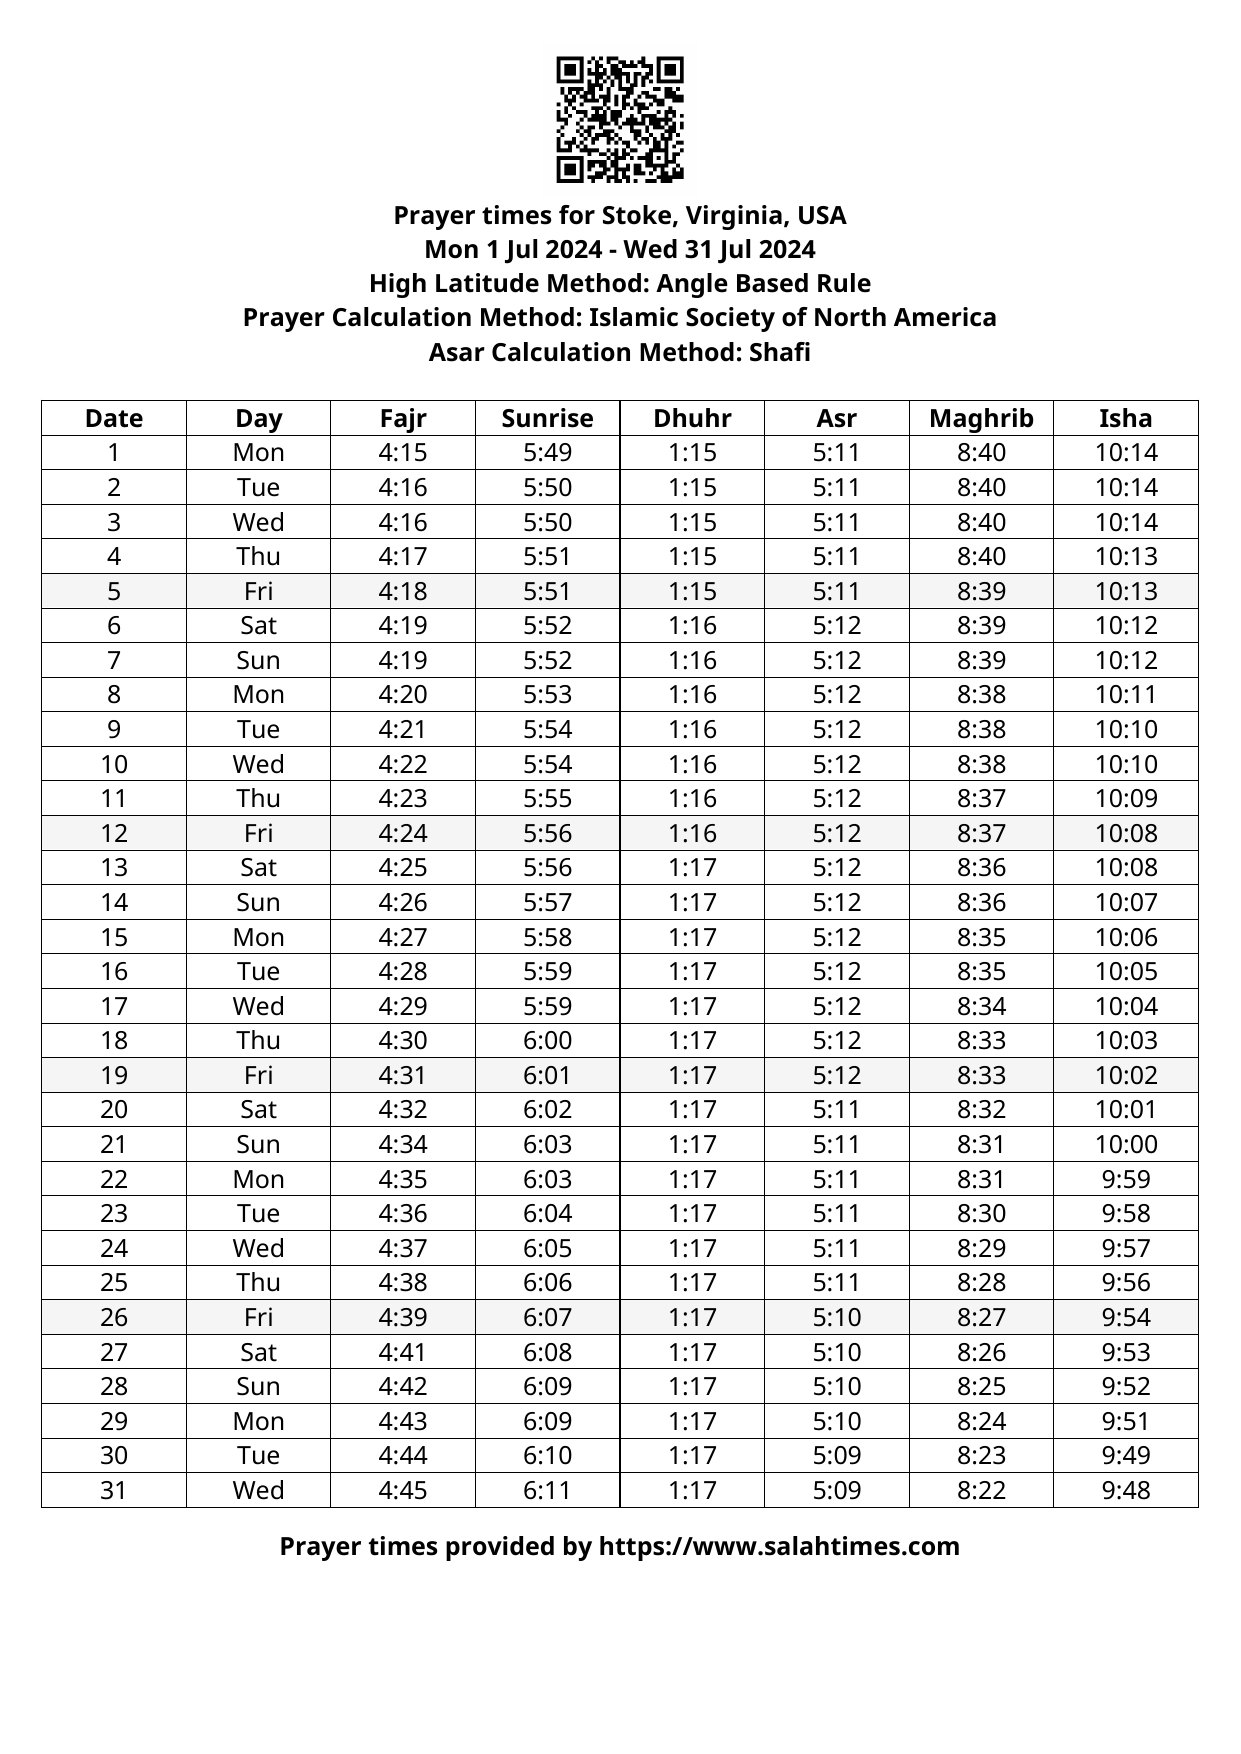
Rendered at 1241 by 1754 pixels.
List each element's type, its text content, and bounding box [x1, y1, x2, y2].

table_cell 4:20 [331, 678, 475, 711]
table_cell 1:17 [621, 1404, 764, 1437]
table_cell Wed [187, 505, 330, 538]
table_cell 1:15 [621, 574, 764, 607]
table_cell 6:11 [476, 1473, 619, 1507]
table_cell 5:57 [476, 885, 619, 919]
table_cell 8:40 [910, 470, 1053, 504]
table_cell 9:48 [1054, 1473, 1198, 1507]
table_cell Sat [187, 1335, 330, 1368]
table_cell 9:59 [1054, 1162, 1198, 1195]
table_cell 4:16 [331, 505, 475, 538]
table_cell 10:09 [1054, 781, 1198, 815]
table_cell 5:12 [765, 712, 909, 746]
table_cell Mon [187, 436, 330, 469]
table_cell 4:28 [331, 954, 475, 988]
table_cell 5:11 [765, 539, 909, 573]
table_cell 4:31 [331, 1058, 475, 1092]
table_cell 4:19 [331, 609, 475, 642]
table_cell 9:57 [1054, 1231, 1198, 1264]
table_cell 30 [42, 1439, 186, 1472]
table_cell 6:00 [476, 1024, 619, 1057]
table_cell 21 [42, 1127, 186, 1161]
table_cell 15 [42, 920, 186, 953]
table_cell 5:10 [765, 1335, 909, 1368]
table_cell 5:11 [765, 1127, 909, 1161]
table_cell 4:21 [331, 712, 475, 746]
table_cell 6:03 [476, 1162, 619, 1195]
table_cell 6:03 [476, 1127, 619, 1161]
table_cell 20 [42, 1093, 186, 1126]
table_cell Thu [187, 781, 330, 815]
table_header Fajr [331, 401, 475, 434]
table_cell Tue [187, 1439, 330, 1472]
table_header Day [187, 401, 330, 434]
table_cell 10:08 [1054, 851, 1198, 884]
table_cell 19 [42, 1058, 186, 1092]
table_cell 5:09 [765, 1439, 909, 1472]
table_cell Fri [187, 1300, 330, 1334]
table_cell Sat [187, 609, 330, 642]
table_cell 31 [42, 1473, 186, 1507]
table_header Date [42, 401, 186, 434]
table_cell 8:36 [910, 851, 1053, 884]
table_cell 9:58 [1054, 1196, 1198, 1230]
table_cell 1:17 [621, 1300, 764, 1334]
table_cell 1:17 [621, 1058, 764, 1092]
table_cell 16 [42, 954, 186, 988]
table_cell 1:17 [621, 1439, 764, 1472]
table_cell 3 [42, 505, 186, 538]
table_cell 1:17 [621, 851, 764, 884]
table_cell 5:11 [765, 1196, 909, 1230]
table_cell 4:17 [331, 539, 475, 573]
table_header Sunrise [476, 401, 619, 434]
table_cell 1:15 [621, 436, 764, 469]
table_cell Wed [187, 747, 330, 780]
table_cell 8:39 [910, 609, 1053, 642]
table_cell 6:09 [476, 1404, 619, 1437]
table_cell 5:12 [765, 954, 909, 988]
picture [542, 41, 699, 198]
table_cell 27 [42, 1335, 186, 1368]
table_cell 7 [42, 643, 186, 677]
text Mon 1 Jul 2024 - Wed 31 Jul 2024 [42, 232, 1198, 266]
table_cell 4:42 [331, 1369, 475, 1403]
table_cell 8:27 [910, 1300, 1053, 1334]
table_cell 8:33 [910, 1024, 1053, 1057]
table_cell 26 [42, 1300, 186, 1334]
table_cell 12 [42, 816, 186, 849]
table_cell Mon [187, 920, 330, 953]
table_header Dhuhr [621, 401, 764, 434]
table_cell 9:53 [1054, 1335, 1198, 1368]
table_cell 5:51 [476, 539, 619, 573]
table_cell 8 [42, 678, 186, 711]
table_cell 2 [42, 470, 186, 504]
table_cell 10:13 [1054, 574, 1198, 607]
table_cell 1:17 [621, 1093, 764, 1126]
table_cell 1:17 [621, 885, 764, 919]
table_cell 4:41 [331, 1335, 475, 1368]
table_cell 9:54 [1054, 1300, 1198, 1334]
text Prayer times provided by https://www.salahtimes.com [42, 1528, 1198, 1563]
table_cell Fri [187, 1058, 330, 1092]
table_cell 18 [42, 1024, 186, 1057]
table_cell 6:08 [476, 1335, 619, 1368]
table_cell 5:12 [765, 885, 909, 919]
table_cell 10:11 [1054, 678, 1198, 711]
table_cell 8:36 [910, 885, 1053, 919]
table_cell 10:07 [1054, 885, 1198, 919]
table_cell 4:35 [331, 1162, 475, 1195]
table_cell 5:11 [765, 574, 909, 607]
table_cell 1:17 [621, 1231, 764, 1264]
table_cell 1 [42, 436, 186, 469]
table_cell Thu [187, 1024, 330, 1057]
table_cell 10:10 [1054, 747, 1198, 780]
table_cell 5:12 [765, 989, 909, 1022]
table_cell 9 [42, 712, 186, 746]
table_header Maghrib [910, 401, 1053, 434]
table_cell 5:11 [765, 1162, 909, 1195]
table_cell Thu [187, 539, 330, 573]
table_cell 6:10 [476, 1439, 619, 1472]
table_cell 1:16 [621, 609, 764, 642]
table_cell 10:08 [1054, 816, 1198, 849]
table_cell Sun [187, 1369, 330, 1403]
table_cell 8:39 [910, 643, 1053, 677]
table_cell 8:28 [910, 1266, 1053, 1299]
table_cell Mon [187, 678, 330, 711]
table_cell 5:12 [765, 920, 909, 953]
table_cell 8:38 [910, 712, 1053, 746]
table_cell 1:17 [621, 1162, 764, 1195]
text Asar Calculation Method: Shafi [42, 334, 1198, 368]
table_cell 5:51 [476, 574, 619, 607]
table_header Asr [765, 401, 909, 434]
table_cell 5:55 [476, 781, 619, 815]
table_cell 5:12 [765, 747, 909, 780]
table_cell Thu [187, 1266, 330, 1299]
table_cell 5:56 [476, 816, 619, 849]
table_cell 8:31 [910, 1162, 1053, 1195]
table_cell 6:02 [476, 1093, 619, 1126]
table_cell Mon [187, 1404, 330, 1437]
table_cell 5:11 [765, 505, 909, 538]
table_cell 1:16 [621, 712, 764, 746]
table_cell 1:17 [621, 1266, 764, 1299]
table_cell 6:06 [476, 1266, 619, 1299]
table_cell 10:02 [1054, 1058, 1198, 1092]
table_cell 4:19 [331, 643, 475, 677]
table_cell 5:11 [765, 1231, 909, 1264]
table_cell 4:30 [331, 1024, 475, 1057]
table_cell 5:59 [476, 989, 619, 1022]
table_cell 6:04 [476, 1196, 619, 1230]
table_cell 8:35 [910, 920, 1053, 953]
table_cell 5:11 [765, 1266, 909, 1299]
table_cell 5 [42, 574, 186, 607]
table_cell 8:35 [910, 954, 1053, 988]
table_cell 10:12 [1054, 609, 1198, 642]
table_cell 5:49 [476, 436, 619, 469]
table_cell 4:22 [331, 747, 475, 780]
table_cell 6:09 [476, 1369, 619, 1403]
table_cell 5:12 [765, 816, 909, 849]
table_cell 10:05 [1054, 954, 1198, 988]
table_cell 1:17 [621, 1369, 764, 1403]
table_cell Sat [187, 1093, 330, 1126]
table_cell 4:34 [331, 1127, 475, 1161]
table_cell 10:04 [1054, 989, 1198, 1022]
table_cell 13 [42, 851, 186, 884]
table_cell 5:54 [476, 747, 619, 780]
table_cell 4:32 [331, 1093, 475, 1126]
table_cell 5:12 [765, 1024, 909, 1057]
table_cell 5:58 [476, 920, 619, 953]
table_cell 10:14 [1054, 505, 1198, 538]
table_cell 11 [42, 781, 186, 815]
table_cell 5:50 [476, 505, 619, 538]
table_cell 5:50 [476, 470, 619, 504]
table_cell 4:45 [331, 1473, 475, 1507]
table_cell 10:13 [1054, 539, 1198, 573]
table_cell 9:51 [1054, 1404, 1198, 1437]
table_cell 4:27 [331, 920, 475, 953]
table_cell 8:38 [910, 678, 1053, 711]
table_cell 4:38 [331, 1266, 475, 1299]
table_cell 25 [42, 1266, 186, 1299]
table_cell 10:14 [1054, 470, 1198, 504]
table_cell 8:37 [910, 781, 1053, 815]
table_cell 10:14 [1054, 436, 1198, 469]
table_cell 8:34 [910, 989, 1053, 1022]
table_cell 4:36 [331, 1196, 475, 1230]
table_cell 8:31 [910, 1127, 1053, 1161]
table_cell 10:12 [1054, 643, 1198, 677]
table_cell 5:59 [476, 954, 619, 988]
table_cell 1:15 [621, 470, 764, 504]
table_cell 5:11 [765, 436, 909, 469]
table_cell 1:17 [621, 1473, 764, 1507]
table_cell 4:16 [331, 470, 475, 504]
table_cell 5:12 [765, 678, 909, 711]
table_cell 1:16 [621, 747, 764, 780]
table_cell 4:37 [331, 1231, 475, 1264]
table_cell Sun [187, 885, 330, 919]
table_cell Sun [187, 1127, 330, 1161]
table_cell 4 [42, 539, 186, 573]
table_cell 5:12 [765, 851, 909, 884]
table_cell 23 [42, 1196, 186, 1230]
table_header Isha [1054, 401, 1198, 434]
table_cell Sat [187, 851, 330, 884]
table_cell 8:40 [910, 505, 1053, 538]
table_cell 5:12 [765, 781, 909, 815]
table_cell 10:06 [1054, 920, 1198, 953]
table_cell 4:44 [331, 1439, 475, 1472]
table_cell 8:33 [910, 1058, 1053, 1092]
table_cell 9:52 [1054, 1369, 1198, 1403]
table_cell 22 [42, 1162, 186, 1195]
table_cell Wed [187, 1473, 330, 1507]
table_cell Fri [187, 574, 330, 607]
text Prayer Calculation Method: Islamic Society of North America [42, 300, 1198, 334]
table_cell Mon [187, 1162, 330, 1195]
table_cell Wed [187, 989, 330, 1022]
table_cell 4:24 [331, 816, 475, 849]
table_cell 4:43 [331, 1404, 475, 1437]
table_cell 1:16 [621, 781, 764, 815]
table_cell 4:39 [331, 1300, 475, 1334]
table_cell 6:01 [476, 1058, 619, 1092]
table_cell 1:17 [621, 954, 764, 988]
table_cell 5:10 [765, 1404, 909, 1437]
table_cell 8:39 [910, 574, 1053, 607]
table_cell 5:10 [765, 1369, 909, 1403]
table_cell 8:40 [910, 539, 1053, 573]
text Prayer times for Stoke, Virginia, USA [42, 198, 1198, 232]
table_cell 4:23 [331, 781, 475, 815]
table_cell 1:15 [621, 505, 764, 538]
table_cell 9:49 [1054, 1439, 1198, 1472]
table_cell 5:54 [476, 712, 619, 746]
table_cell 1:16 [621, 816, 764, 849]
table_cell 8:37 [910, 816, 1053, 849]
table_cell 4:25 [331, 851, 475, 884]
table_cell 10 [42, 747, 186, 780]
table_cell 1:16 [621, 678, 764, 711]
table_cell 28 [42, 1369, 186, 1403]
table_cell 1:17 [621, 1024, 764, 1057]
table_cell 4:29 [331, 989, 475, 1022]
table_cell 5:11 [765, 1093, 909, 1126]
table_cell 1:17 [621, 989, 764, 1022]
table_cell Tue [187, 954, 330, 988]
table_cell 8:22 [910, 1473, 1053, 1507]
table_cell 5:10 [765, 1300, 909, 1334]
table_cell 10:00 [1054, 1127, 1198, 1161]
table_cell 10:01 [1054, 1093, 1198, 1126]
table_cell 5:12 [765, 643, 909, 677]
table_cell 8:24 [910, 1404, 1053, 1437]
table_cell 8:38 [910, 747, 1053, 780]
table_cell 9:56 [1054, 1266, 1198, 1299]
table_cell 24 [42, 1231, 186, 1264]
table_cell 10:10 [1054, 712, 1198, 746]
table_cell 8:26 [910, 1335, 1053, 1368]
table_cell 8:32 [910, 1093, 1053, 1126]
table_cell 1:17 [621, 920, 764, 953]
table_cell 8:25 [910, 1369, 1053, 1403]
table_cell Sun [187, 643, 330, 677]
table_cell 5:52 [476, 643, 619, 677]
table_cell 4:15 [331, 436, 475, 469]
table_cell 4:18 [331, 574, 475, 607]
table_cell 29 [42, 1404, 186, 1437]
table_cell 5:11 [765, 470, 909, 504]
table_cell 5:53 [476, 678, 619, 711]
table_cell 1:16 [621, 643, 764, 677]
table_cell 5:56 [476, 851, 619, 884]
table_cell 5:12 [765, 609, 909, 642]
table_cell 10:03 [1054, 1024, 1198, 1057]
table_cell Tue [187, 470, 330, 504]
table_cell 14 [42, 885, 186, 919]
table_cell 8:30 [910, 1196, 1053, 1230]
table_cell 17 [42, 989, 186, 1022]
table_cell 1:17 [621, 1335, 764, 1368]
table_cell Fri [187, 816, 330, 849]
table_cell 5:52 [476, 609, 619, 642]
table_cell 1:15 [621, 539, 764, 573]
table_cell 8:40 [910, 436, 1053, 469]
table_cell 4:26 [331, 885, 475, 919]
table_cell Wed [187, 1231, 330, 1264]
table_cell 5:12 [765, 1058, 909, 1092]
table_cell 8:29 [910, 1231, 1053, 1264]
text High Latitude Method: Angle Based Rule [42, 266, 1198, 300]
table_cell 6:05 [476, 1231, 619, 1264]
table_cell 6:07 [476, 1300, 619, 1334]
table_cell 5:09 [765, 1473, 909, 1507]
table_cell 1:17 [621, 1196, 764, 1230]
table_cell Tue [187, 1196, 330, 1230]
table_cell 1:17 [621, 1127, 764, 1161]
table_cell Tue [187, 712, 330, 746]
table_cell 8:23 [910, 1439, 1053, 1472]
table_cell 6 [42, 609, 186, 642]
